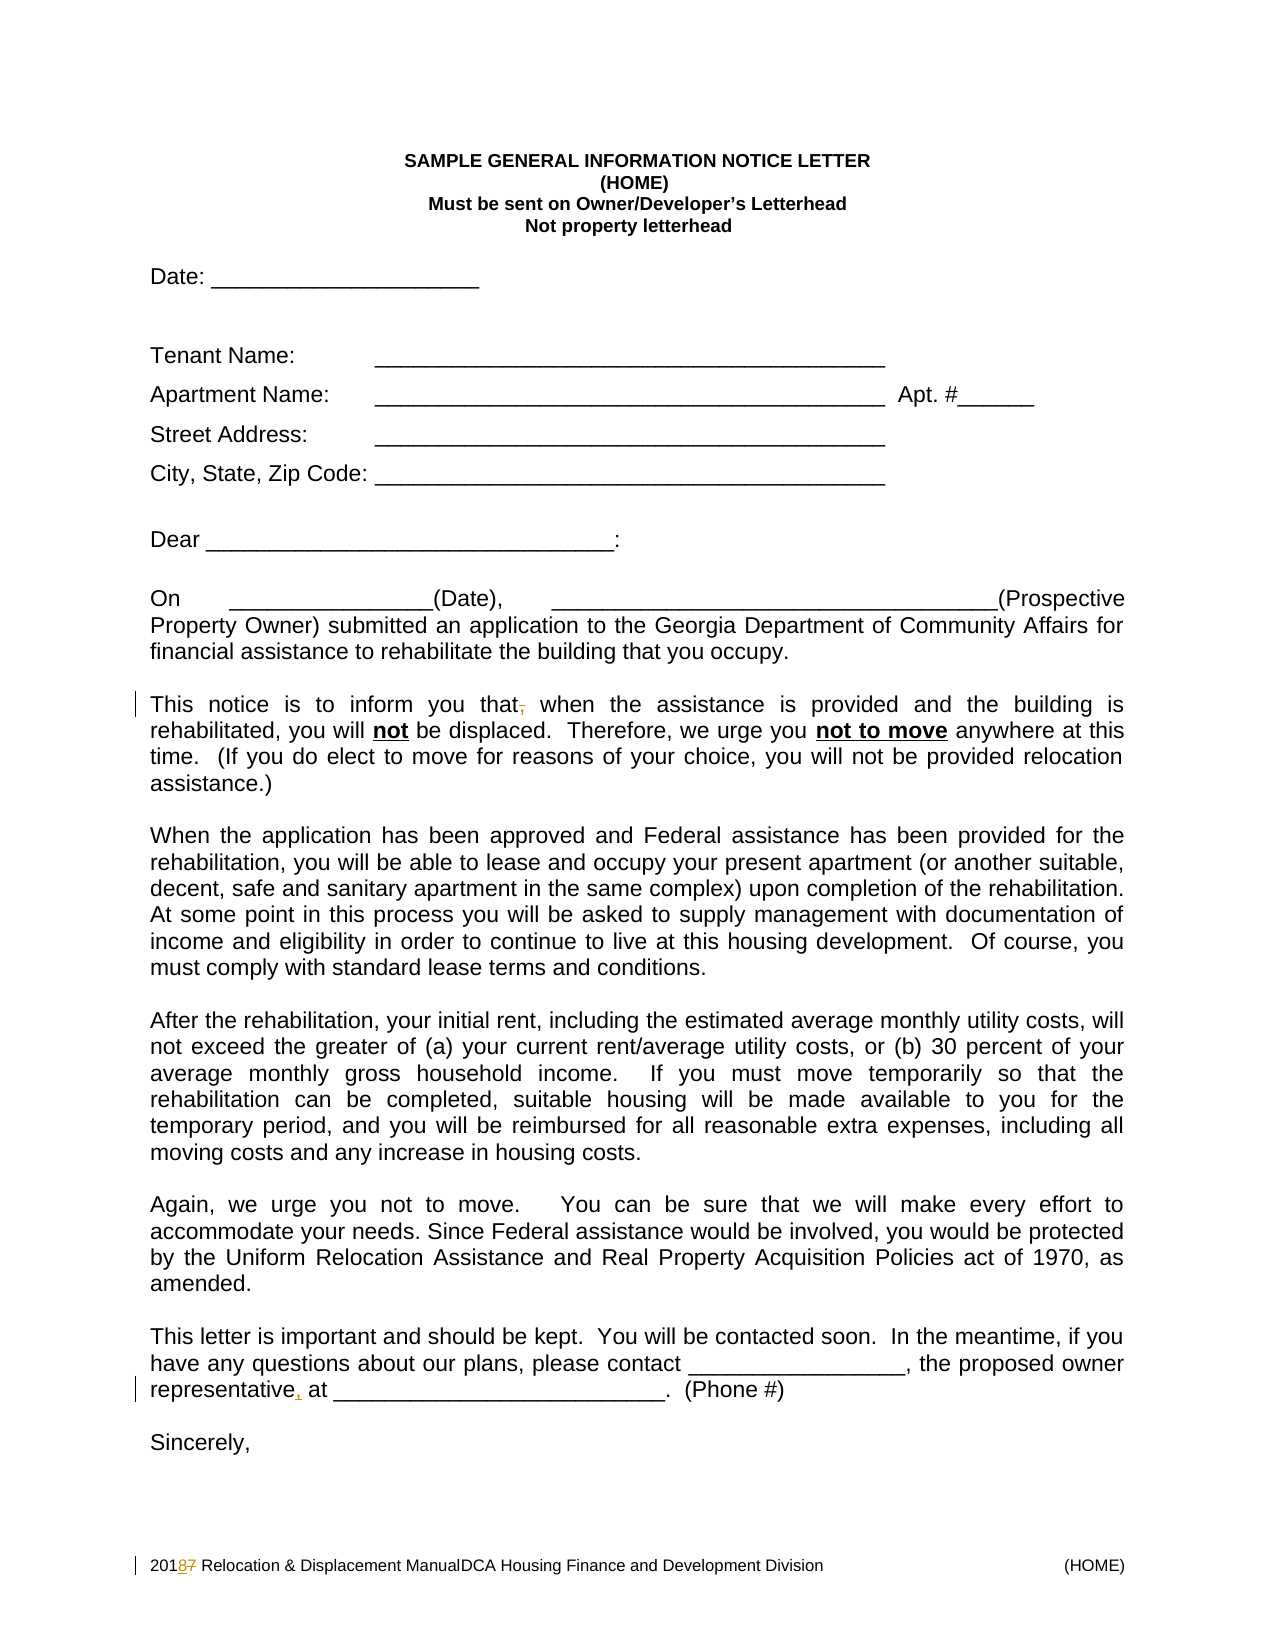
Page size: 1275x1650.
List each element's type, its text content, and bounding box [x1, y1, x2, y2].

text City, State, Zip Code: ________________________________________ [150, 460, 1125, 486]
text SAMPLE GENERAL INFORMATION NOTICE LETTER [150, 150, 1125, 172]
text Must be sent on Owner/Developer’s Letterhead [150, 193, 1125, 215]
text Sincerely, [150, 1428, 1125, 1455]
text Date: _____________________ [150, 263, 1125, 289]
text When the application has been approved and Federal assistance has been provided for the rehabilitation, you will be able to lease and occupy your present apartment (or another suitable, decent, safe and sanitary apartment in the same complex) upon completion of the rehabilitation. At some point in this process you will be asked to supply management with documentation of income and eligibility in order to continue to live at this housing development. Of course, you must comply with standard lease terms and conditions. [150, 822, 1125, 981]
text After the rehabilitation, your initial rent, including the estimated average monthly utility costs, will not exceed the greater of (a) your current rent/average utility costs, or (b) 30 percent of your average monthly gross household income. If you must move temporarily so that the rehabilitation can be completed, suitable housing will be made available to you for the temporary period, and you will be reimbursed for all reasonable extra expenses, including all moving costs and any increase in housing costs. [150, 1007, 1125, 1165]
text Again, we urge you not to move. You can be sure that we will make every effort to accommodate your needs. Since Federal assistance would be involved, you would be protected by the Uniform Relocation Assistance and Real Property Acquisition Policies act of 1970, as amended. [150, 1191, 1125, 1297]
text On ________________(Date), ___________________________________(Prospective Property Owner) submitted an application to the Georgia Department of Community Affairs for financial assistance to rehabilitate the building that you occupy. [150, 585, 1125, 664]
text This notice is to inform you that when the assistance is provided and the building is rehabilitated, you will not be displaced. Therefore, we urge you not to move anywhere at this time. (If you do elect to move for reasons of your choice, you will not be provided relocation assistance.) [150, 691, 1125, 796]
text Apartment Name: ________________________________________ Apt. #______ [150, 381, 1125, 407]
text Street Address: ________________________________________ [150, 421, 1125, 447]
text Not property letterhead [150, 215, 1125, 236]
text This letter is important and should be kept. You will be contacted soon. In the meantime, if you have any questions about our plans, please contact _________________, the proposed owner representative at __________________________. (Phone #) [150, 1323, 1125, 1402]
text (HOME) [150, 172, 1125, 193]
text Tenant Name: ________________________________________ [150, 342, 1125, 368]
text Dear ________________________________: [150, 526, 1125, 552]
